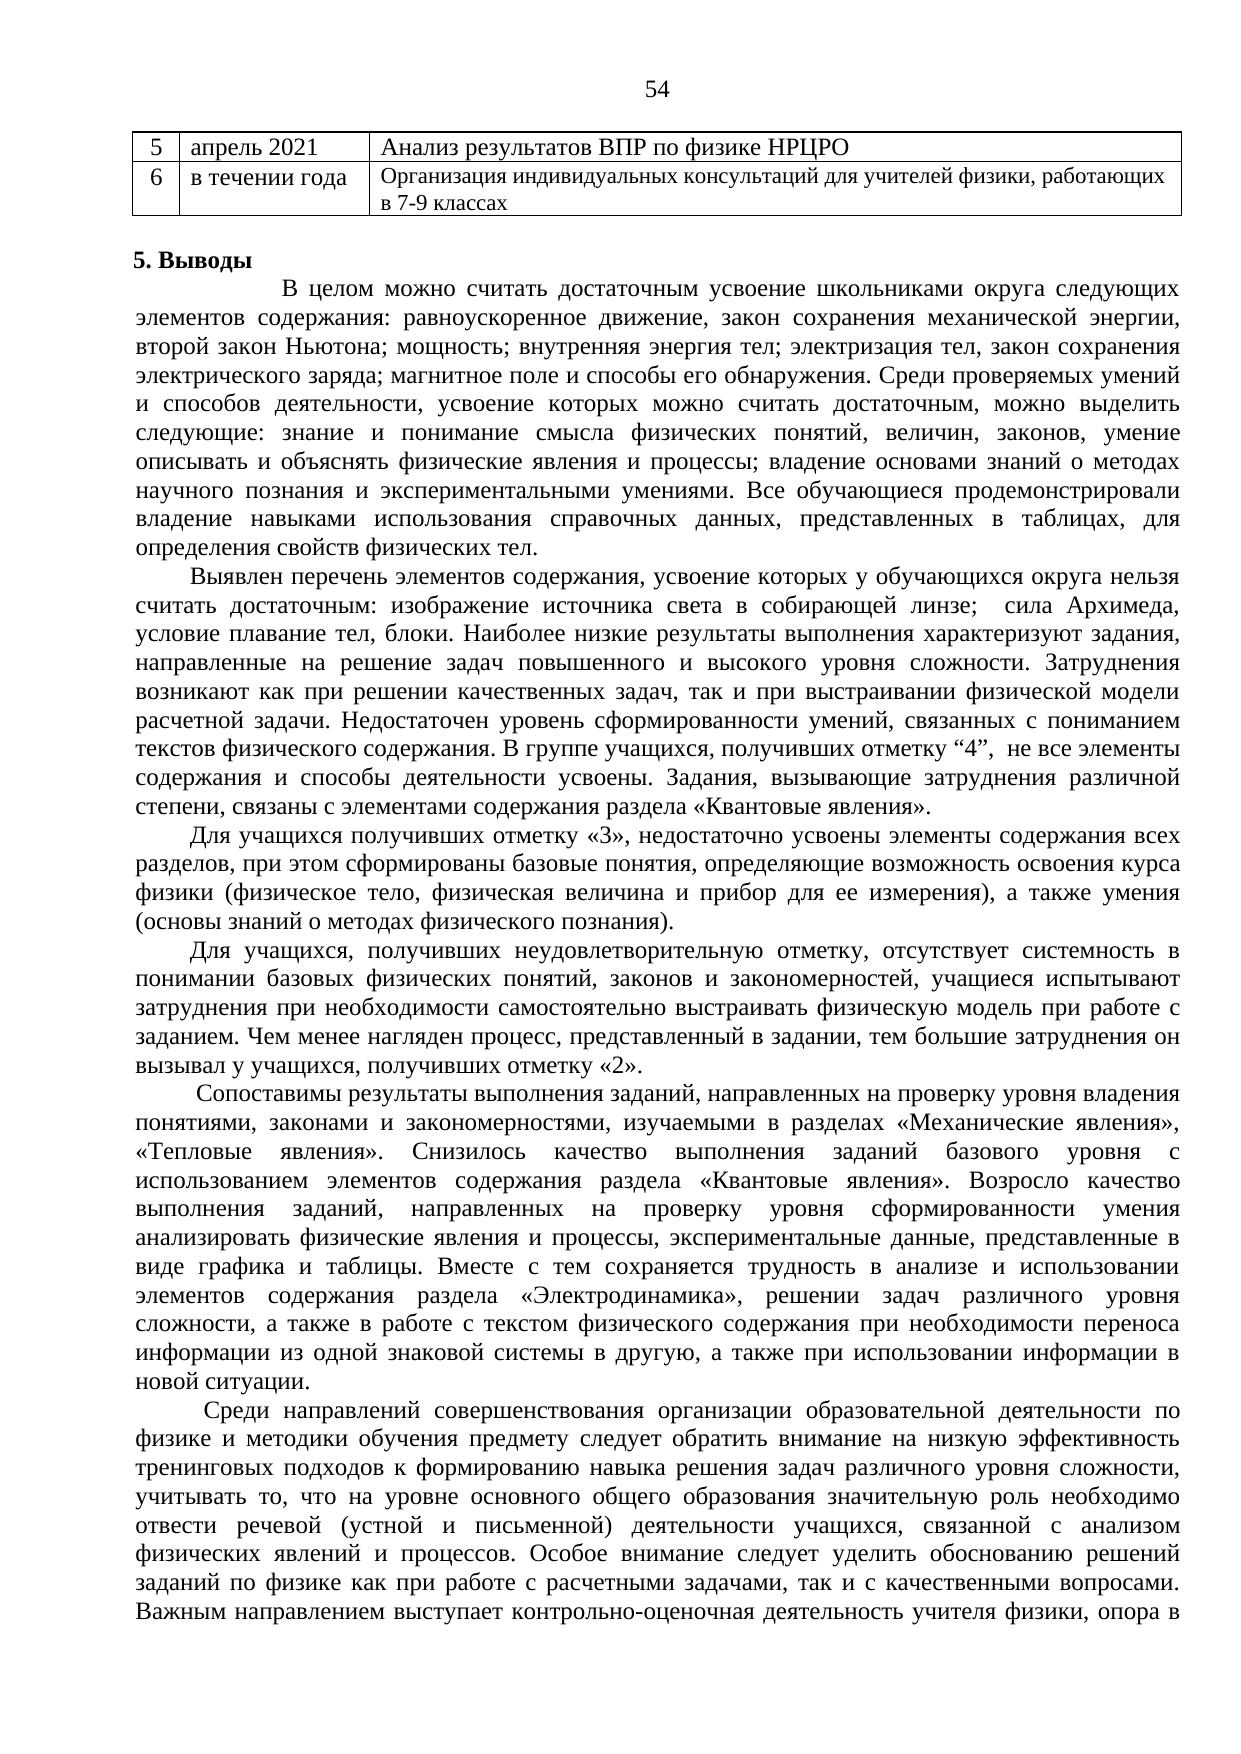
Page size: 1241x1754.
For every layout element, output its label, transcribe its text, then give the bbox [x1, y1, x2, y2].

text Сопоставимы результаты выполнения заданий, направленных на проверку уровня владения понятиями, законами и закономерностями, изучаемыми в разделах «Механические явления», «Тепловые явления». Снизилось качество выполнения заданий базового уровня с использованием элементов содержания раздела «Квантовые явления». Возросло качество выполнения заданий, направленных на проверку уровня сформированности умения анализировать физические явления и процессы, экспериментальные данные, представленные в виде графика и таблицы. Вместе с тем сохраняется трудность в анализе и использовании элементов содержания раздела «Электродинамика», решении задач различного уровня сложности, а также в работе с текстом физического содержания при необходимости переноса информации из одной знаковой системы в другую, а также при использовании информации в новой ситуации. [135, 1078, 1181, 1395]
table_cell в течении года [180, 162, 369, 215]
text Для учащихся получивших отметку «3», недостаточно усвоены элементы содержания всех разделов, при этом сформированы базовые понятия, определяющие возможность освоения курса физики (физическое тело, физическая величина и прибор для ее измерения), а также умения (основы знаний о методах физического познания). [135, 820, 1181, 935]
table_cell апрель 2021 [180, 133, 369, 161]
table_cell 5 [133, 133, 179, 161]
table_cell Организация индивидуальных консультаций для учителей физики, работающих в 7-9 классах [370, 162, 1181, 215]
text Для учащихся, получивших неудовлетворительную отметку, отсутствует системность в понимании базовых физических понятий, законов и закономерностей, учащиеся испытывают затруднения при необходимости самостоятельно выстраивать физическую модель при работе с заданием. Чем менее нагляден процесс, представленный в задании, тем большие затруднения он вызывал у учащихся, получивших отметку «2». [135, 935, 1181, 1078]
table_cell 6 [133, 162, 179, 215]
text В целом можно считать достаточным усвоение школьниками округа следующих элементов содержания: равноускоренное движение, закон сохранения механической энергии, второй закон Ньютона; мощность; внутренняя энергия тел; электризация тел, закон сохранения электрического заряда; магнитное поле и способы его обнаружения. Среди проверяемых умений и способов деятельности, усвоение которых можно считать достаточным, можно выделить следующие: знание и понимание смысла физических понятий, величин, законов, умение описывать и объяснять физические явления и процессы; владение основами знаний о методах научного познания и экспериментальными умениями. Все обучающиеся продемонстрировали владение навыками использования справочных данных, представленных в таблицах, для определения свойств физических тел. [133, 273, 1181, 561]
text 5. Выводы [133, 245, 1181, 273]
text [135, 1395, 1181, 1625]
table_cell Анализ результатов ВПР по физике НРЦРО [370, 133, 1181, 161]
text Выявлен перечень элементов содержания, усвоение которых у обучающихся округа нельзя считать достаточным: изображение источника света в собирающей линзе; сила Архимеда, условие плавание тел, блоки. Наиболее низкие результаты выполнения характеризуют задания, направленные на решение задач повышенного и высокого уровня сложности. Затруднения возникают как при решении качественных задач, так и при выстраивании физической модели расчетной задачи. Недостаточен уровень сформированности умений, связанных с пониманием текстов физического содержания. В группе учащихся, получивших отметку “4”, не все элементы содержания и способы деятельности усвоены. Задания, вызывающие затруднения различной степени, связаны с элементами содержания раздела «Квантовые явления». [135, 561, 1181, 820]
